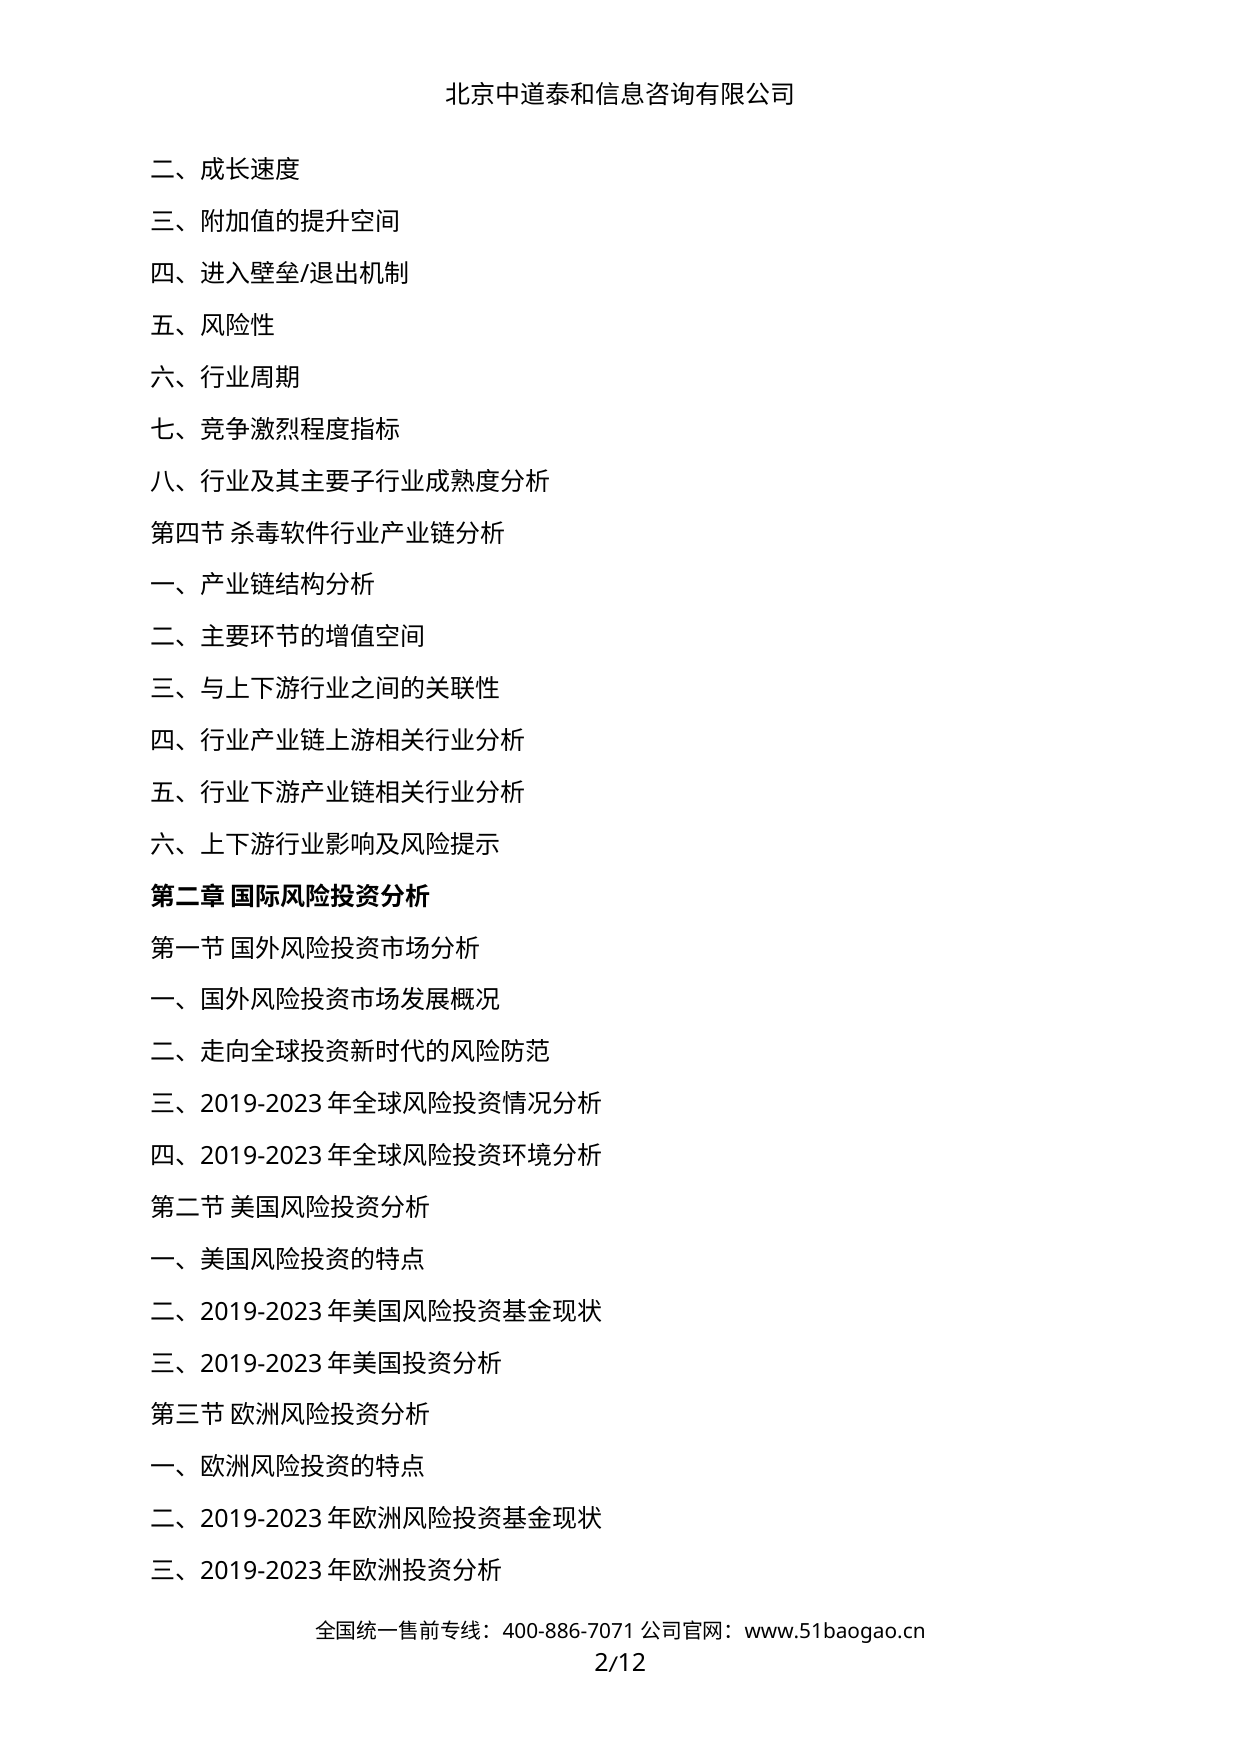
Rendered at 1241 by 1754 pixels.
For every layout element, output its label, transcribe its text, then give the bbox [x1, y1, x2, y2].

text 第四节 杀毒软件行业产业链分析 [150, 513, 1090, 549]
text 三、附加值的提升空间 [150, 202, 1090, 238]
text 二、2019-2023年美国风险投资基金现状 [150, 1291, 1090, 1327]
text 四、2019-2023年全球风险投资环境分析 [150, 1136, 1090, 1172]
text 六、行业周期 [150, 357, 1090, 394]
text 一、产业链结构分析 [150, 565, 1090, 601]
text 八、行业及其主要子行业成熟度分析 [150, 461, 1090, 497]
text 一、美国风险投资的特点 [150, 1239, 1090, 1276]
text 五、风险性 [150, 306, 1090, 342]
text 二、2019-2023年欧洲风险投资基金现状 [150, 1499, 1090, 1535]
text 四、进入壁垒/退出机制 [150, 254, 1090, 290]
text 第二章 国际风险投资分析 [150, 876, 1090, 912]
text 第二节 美国风险投资分析 [150, 1187, 1090, 1224]
text 三、2019-2023年美国投资分析 [150, 1343, 1090, 1379]
text 五、行业下游产业链相关行业分析 [150, 772, 1090, 809]
text 一、国外风险投资市场发展概况 [150, 980, 1090, 1016]
text 二、主要环节的增值空间 [150, 617, 1090, 653]
text 四、行业产业链上游相关行业分析 [150, 721, 1090, 757]
text 二、成长速度 [150, 150, 1090, 186]
text 七、竞争激烈程度指标 [150, 409, 1090, 446]
text 六、上下游行业影响及风险提示 [150, 824, 1090, 861]
text 第一节 国外风险投资市场分析 [150, 928, 1090, 964]
text 三、2019-2023年全球风险投资情况分析 [150, 1084, 1090, 1120]
text 三、2019-2023年欧洲投资分析 [150, 1551, 1090, 1587]
text 第三节 欧洲风险投资分析 [150, 1395, 1090, 1431]
text 一、欧洲风险投资的特点 [150, 1447, 1090, 1483]
text 三、与上下游行业之间的关联性 [150, 669, 1090, 705]
text 二、走向全球投资新时代的风险防范 [150, 1032, 1090, 1068]
